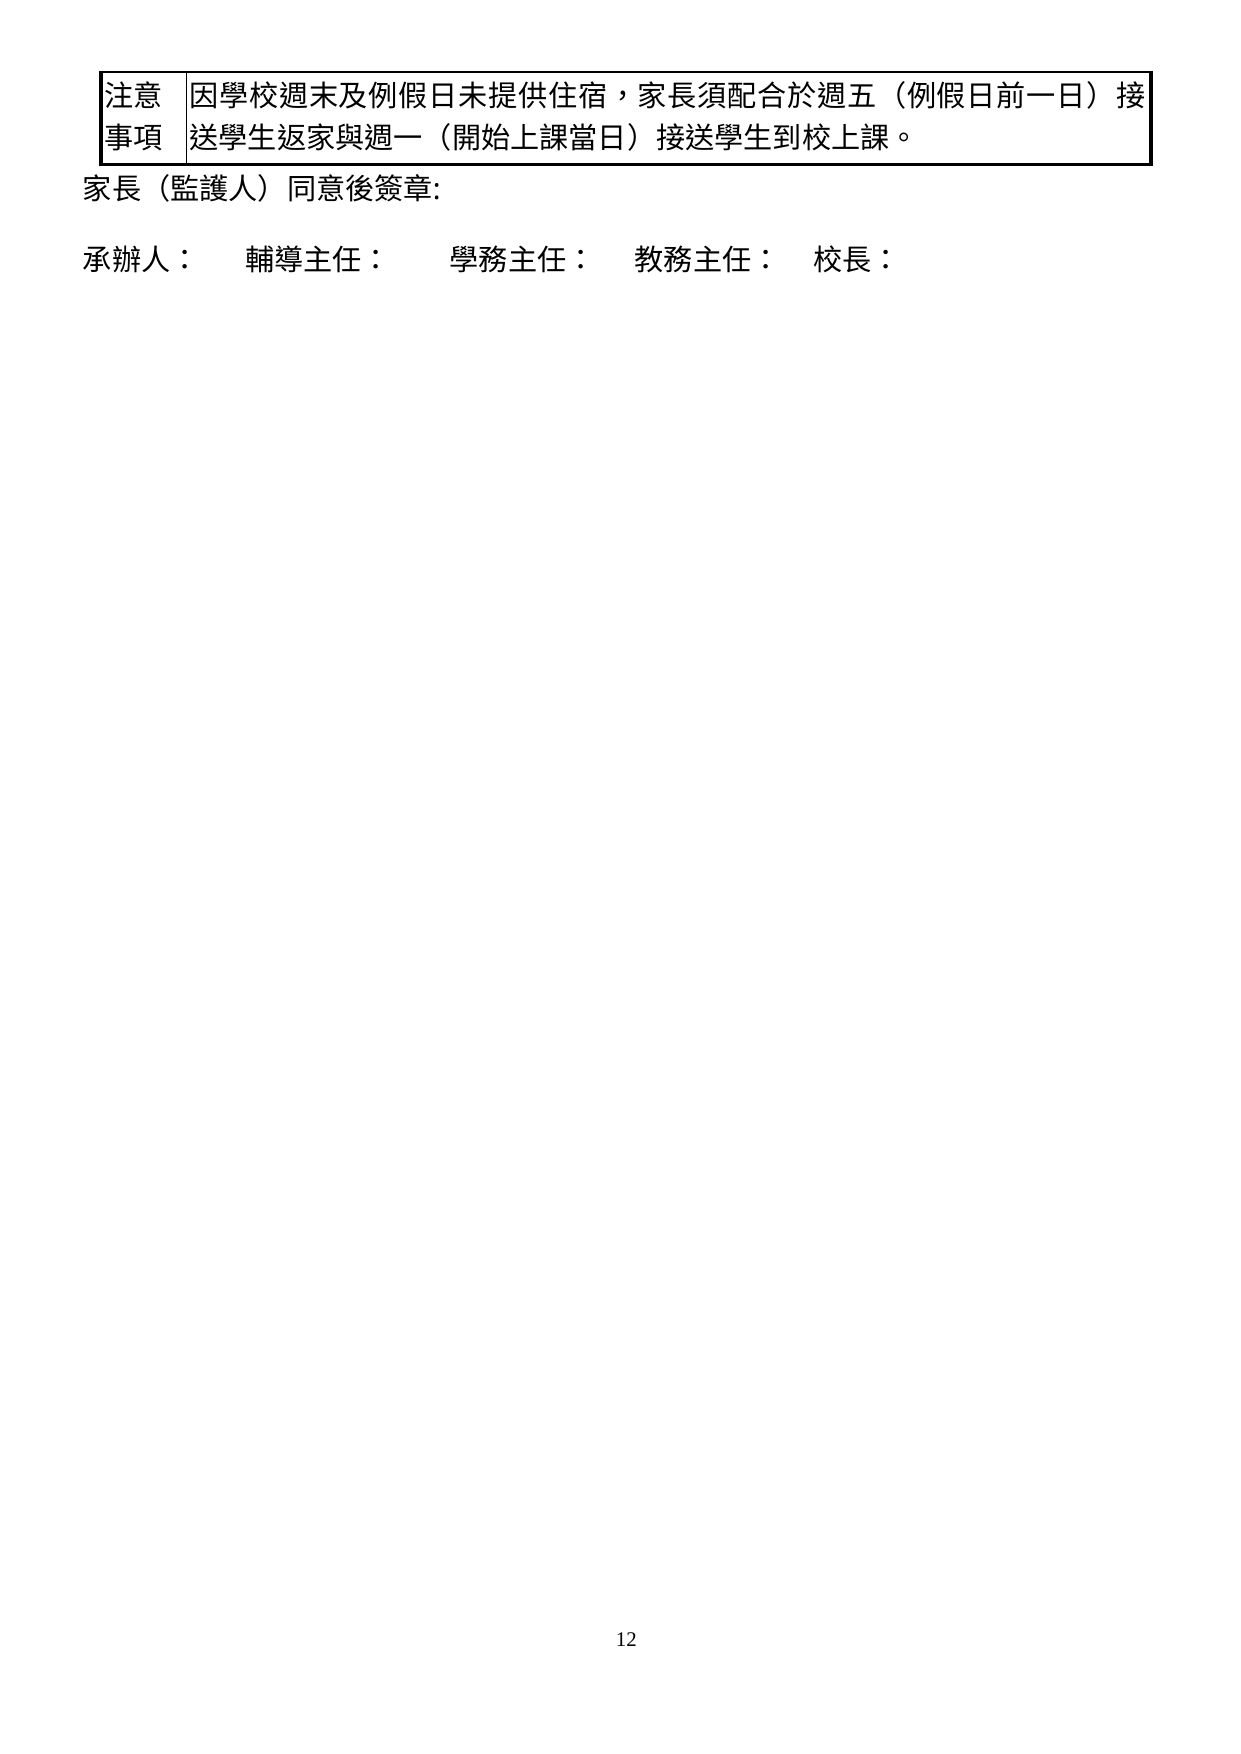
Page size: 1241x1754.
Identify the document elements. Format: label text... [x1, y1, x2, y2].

text 承辦人： 輔導主任： 學務主任： 教務主任： 校長： [83, 237, 1169, 279]
table_cell 注意事項 [103, 73, 186, 162]
table_cell 因學校週末及例假日未提供住宿，家長須配合於週五（例假日前一日）接送學生返家與週一（開始上課當日）接送學生到校上課。 [187, 73, 1149, 162]
text 家長（監護人）同意後簽章: [83, 166, 1169, 208]
